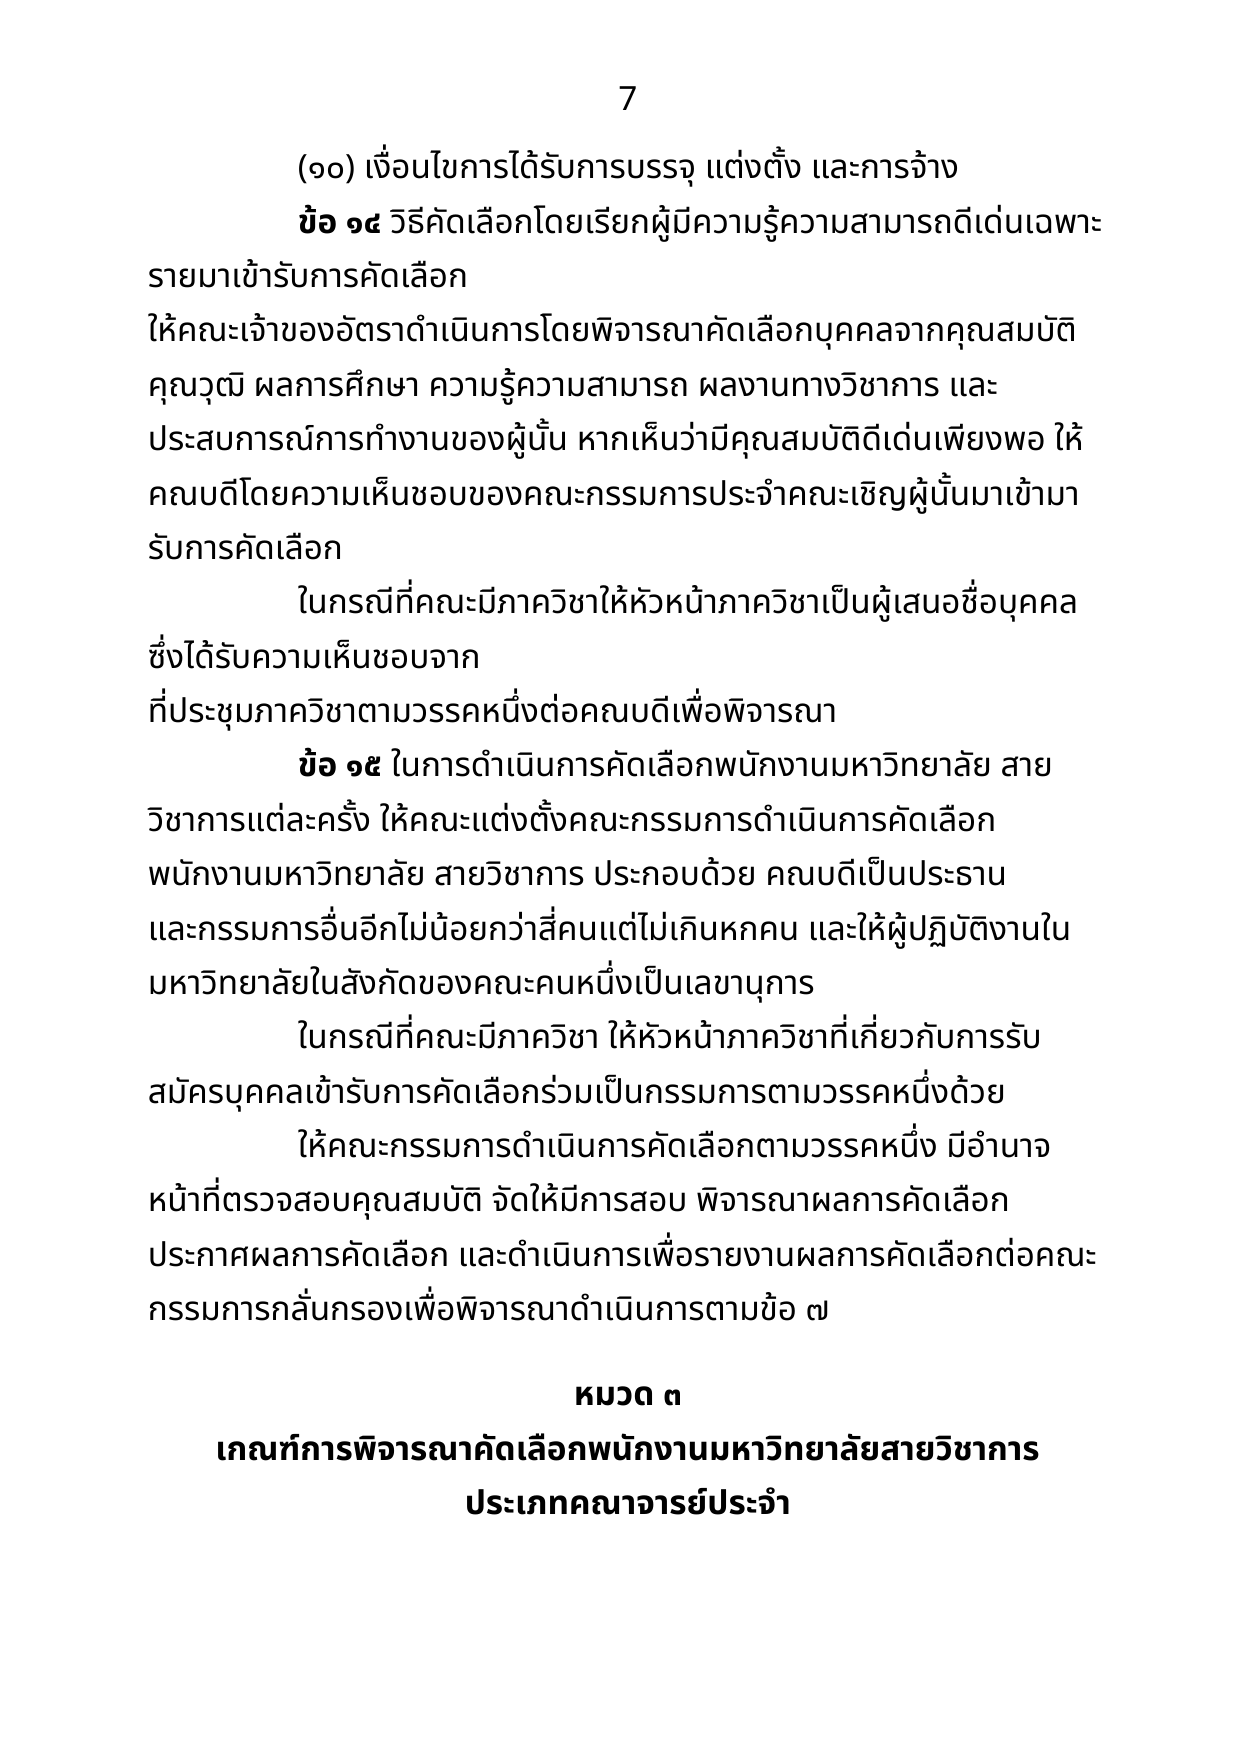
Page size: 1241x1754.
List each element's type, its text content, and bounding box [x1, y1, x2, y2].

text หมวด ๓ [148, 1370, 1107, 1421]
text ประเภทคณาจารย์ประจำ [148, 1479, 1107, 1529]
text (๑๐) เงื่อนไขการได้รับการบรรจุ แต่งตั้ง และการจ้าง [148, 143, 1107, 194]
text ข้อ ๑๕ ในการดำเนินการคัดเลือกพนักงานมหาวิทยาลัย สายวิชาการแต่ละครั้ง ให้คณะแต่งตั้งคณะกรรมการดำเนินการคัดเลือกพนักงานมหาวิทยาลัย สายวิชาการ ประกอบด้วย คณบดีเป็นประธาน และกรรมการอื่นอีกไม่น้อยกว่าสี่คนแต่ไม่เกินหกคน และให้ผู้ปฏิบัติงานในมหาวิทยาลัยในสังกัดของคณะคนหนึ่งเป็นเลขานุการ [148, 741, 1107, 1009]
text ให้คณะกรรมการดำเนินการคัดเลือกตามวรรคหนึ่ง มีอำนาจหน้าที่ตรวจสอบคุณสมบัติ จัดให้มีการสอบ พิจารณาผลการคัดเลือก ประกาศผลการคัดเลือก และดำเนินการเพื่อรายงานผลการคัดเลือกต่อคณะกรรมการกลั่นกรองเพื่อพิจารณาดำเนินการตามข้อ ๗ [148, 1122, 1107, 1336]
text เกณฑ์การพิจารณาคัดเลือกพนักงานมหาวิทยาลัยสายวิชาการ [148, 1424, 1107, 1475]
text ข้อ ๑๔ วิธีคัดเลือกโดยเรียกผู้มีความรู้ความสามารถดีเด่นเฉพาะรายมาเข้ารับการคัดเลือก ให้คณะเจ้าของอัตราดำเนินการโดยพิจารณาคัดเลือกบุคคลจากคุณสมบัติ คุณวุฒิ ผลการศึกษา ความรู้ความสามารถ ผลงานทางวิชาการ และประสบการณ์การทำงานของผู้นั้น หากเห็นว่ามีคุณสมบัติดีเด่นเพียงพอ ให้คณบดีโดยความเห็นชอบของคณะกรรมการประจำคณะเชิญผู้นั้นมาเข้ามารับการคัดเลือก [148, 198, 1107, 574]
text ในกรณีที่คณะมีภาควิชา ให้หัวหน้าภาควิชาที่เกี่ยวกับการรับสมัครบุคคลเข้ารับการคัดเลือกร่วมเป็นกรรมการตามวรรคหนึ่งด้วย [148, 1013, 1107, 1118]
text ในกรณีที่คณะมีภาควิชาให้หัวหน้าภาควิชาเป็นผู้เสนอชื่อบุคคลซึ่งได้รับความเห็นชอบจาก ที่ประชุมภาควิชาตามวรรคหนึ่งต่อคณบดีเพื่อพิจารณา [148, 578, 1107, 737]
